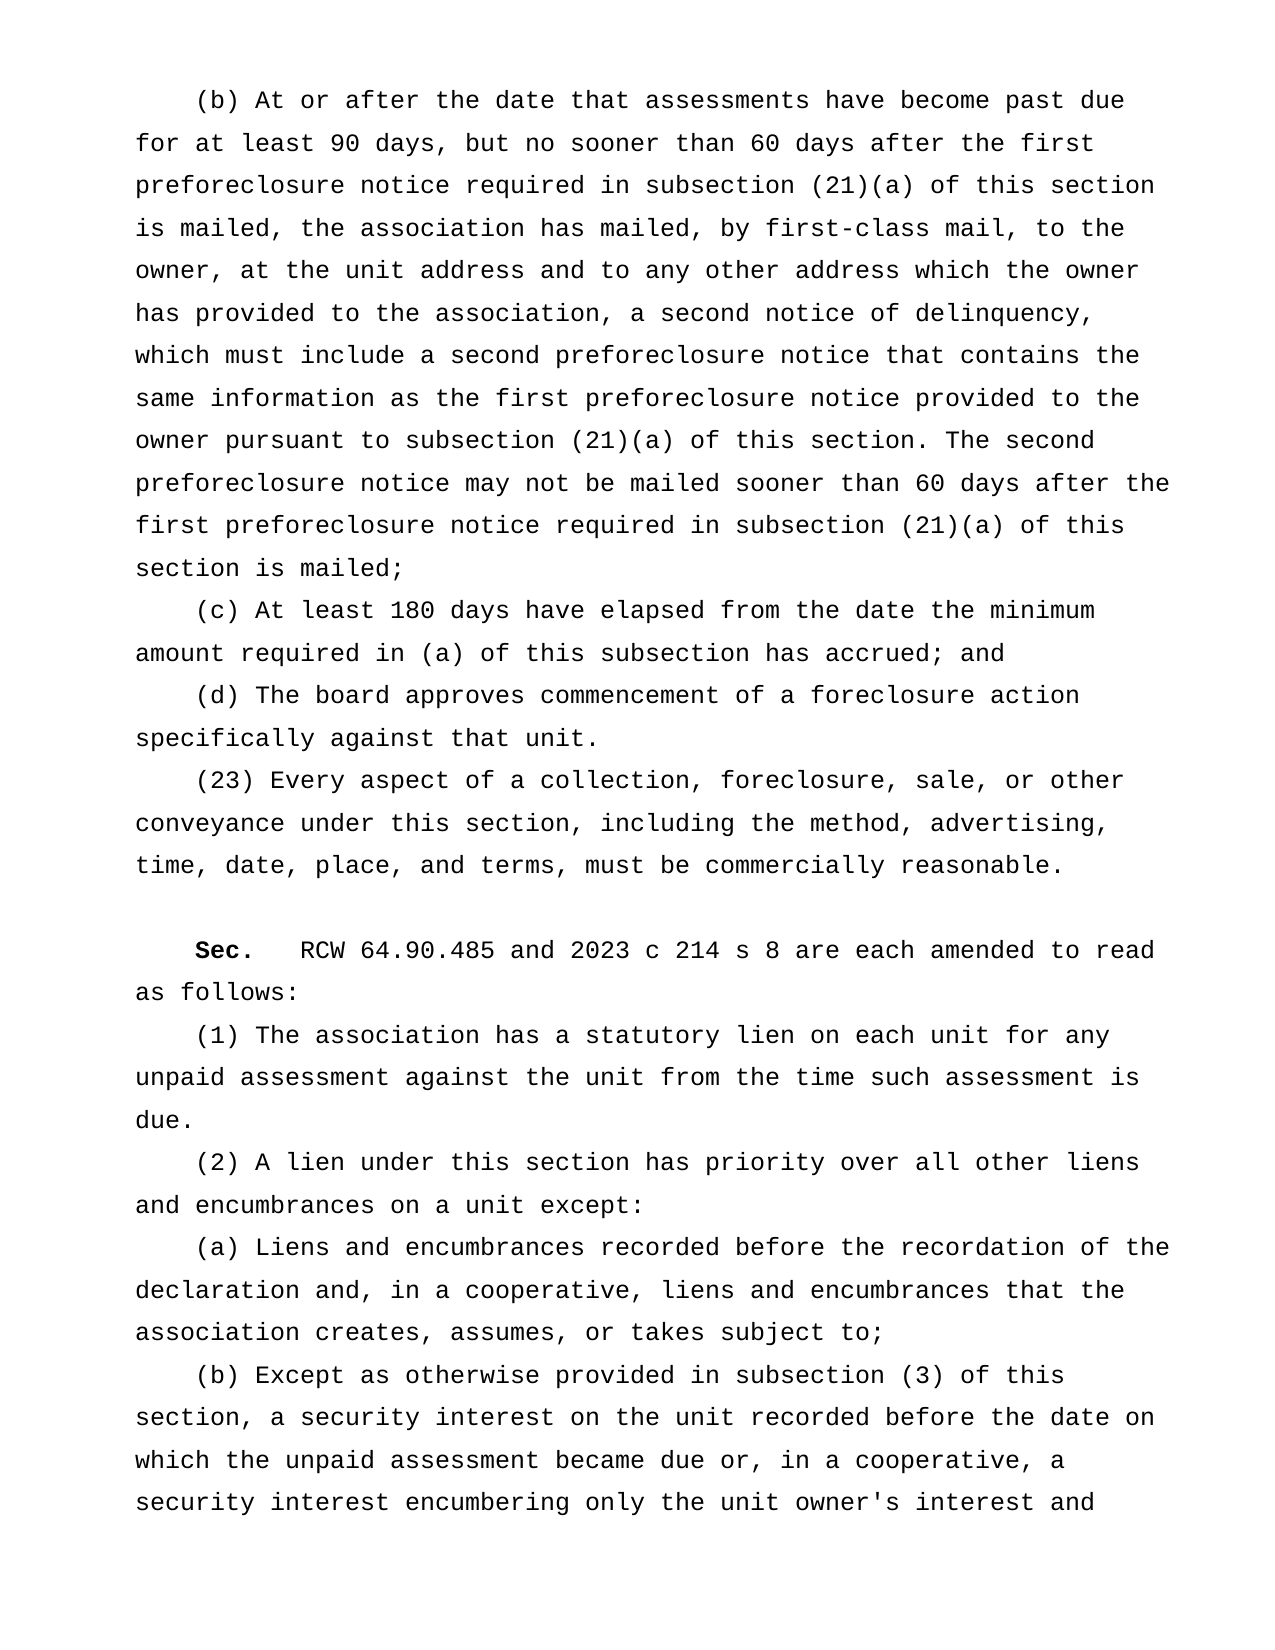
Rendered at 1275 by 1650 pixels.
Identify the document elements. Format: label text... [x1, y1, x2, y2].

text (23) Every aspect of a collection, foreclosure, sale, or other conveyance under this section, including the method, advertising, time, date, place, and terms, must be commercially reasonable. [135, 755, 1170, 882]
text (2) A lien under this section has priority over all other liens and encumbrances on a unit except: [135, 1137, 1170, 1222]
text Sec. RCW 64.90.485 and 2023 c 214 s 8 are each amended to read as follows: [135, 924, 1170, 1009]
text (1) The association has a statutory lien on each unit for any unpaid assessment against the unit from the time such assessment is due. [135, 1009, 1170, 1137]
text (c) At least 180 days have elapsed from the date the minimum amount required in (a) of this subsection has accrued; and [135, 585, 1170, 670]
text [135, 1349, 1170, 1519]
text (b) At or after the date that assessments have become past due for at least 90 days, but no sooner than 60 days after the first preforeclosure notice required in subsection (21)(a) of this section is mailed, the association has mailed, by first-class mail, to the owner, at the unit address and to any other address which the owner has provided to the association, a second notice of delinquency, which must include a second preforeclosure notice that contains the same information as the first preforeclosure notice provided to the owner pursuant to subsection (21)(a) of this section. The second preforeclosure notice may not be mailed sooner than 60 days after the first preforeclosure notice required in subsection (21)(a) of this section is mailed; [135, 75, 1170, 585]
text (d) The board approves commencement of a foreclosure action specifically against that unit. [135, 670, 1170, 755]
text (a) Liens and encumbrances recorded before the recordation of the declaration and, in a cooperative, liens and encumbrances that the association creates, assumes, or takes subject to; [135, 1222, 1170, 1349]
